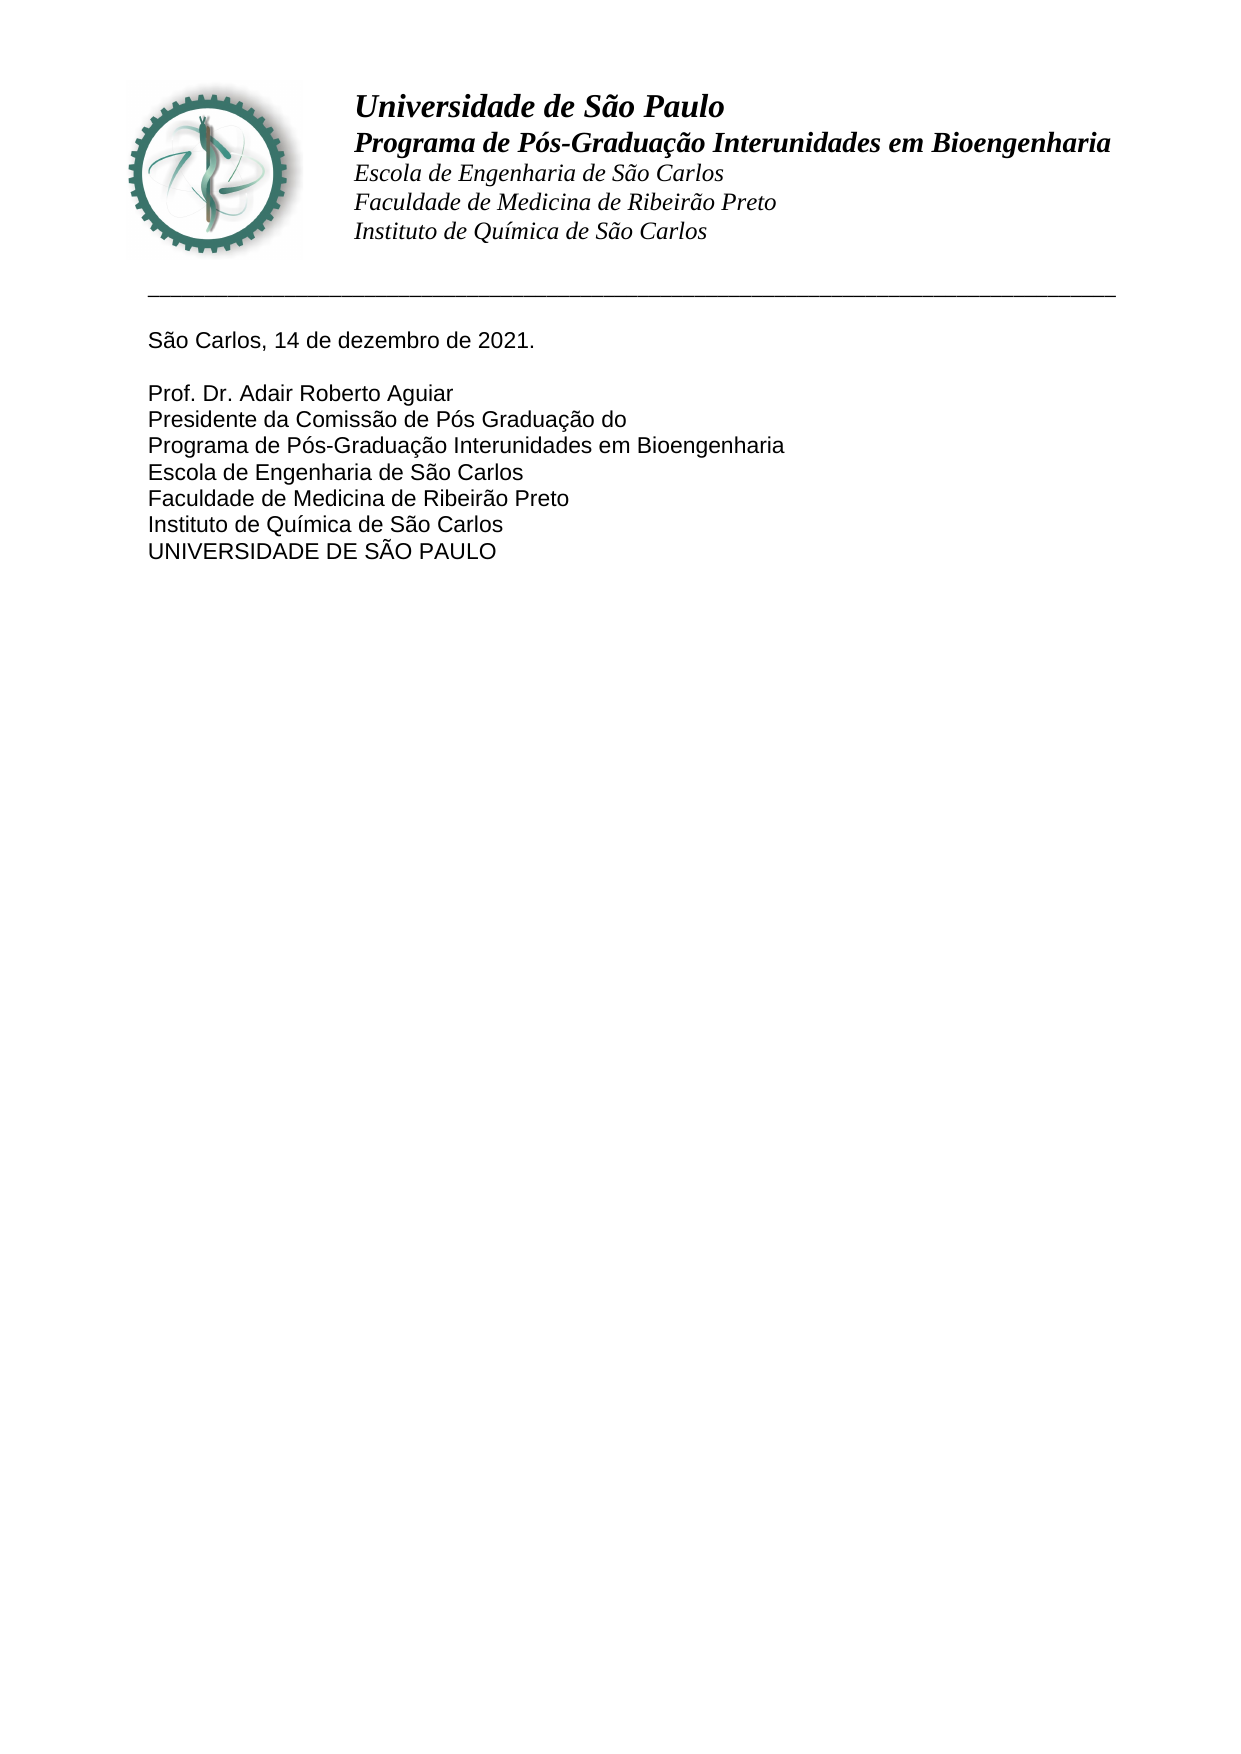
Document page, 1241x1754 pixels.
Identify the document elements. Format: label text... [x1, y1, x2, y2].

text Faculdade de Medicina de Ribeirão Preto [148, 485, 1122, 511]
text Programa de Pós-Graduação Interunidades em Bioengenharia [148, 432, 1122, 459]
text UNIVERSIDADE DE SÃO PAULO [148, 538, 1122, 564]
picture [125, 80, 304, 259]
text São Carlos, 14 de dezembro de 2021. [148, 327, 1122, 353]
text Prof. Dr. Adair Roberto Aguiar [148, 379, 1122, 406]
text Escola de Engenharia de São Carlos [148, 459, 1122, 485]
text Presidente da Comissão de Pós Graduação do [148, 406, 1122, 432]
text Instituto de Química de São Carlos [148, 511, 1122, 538]
